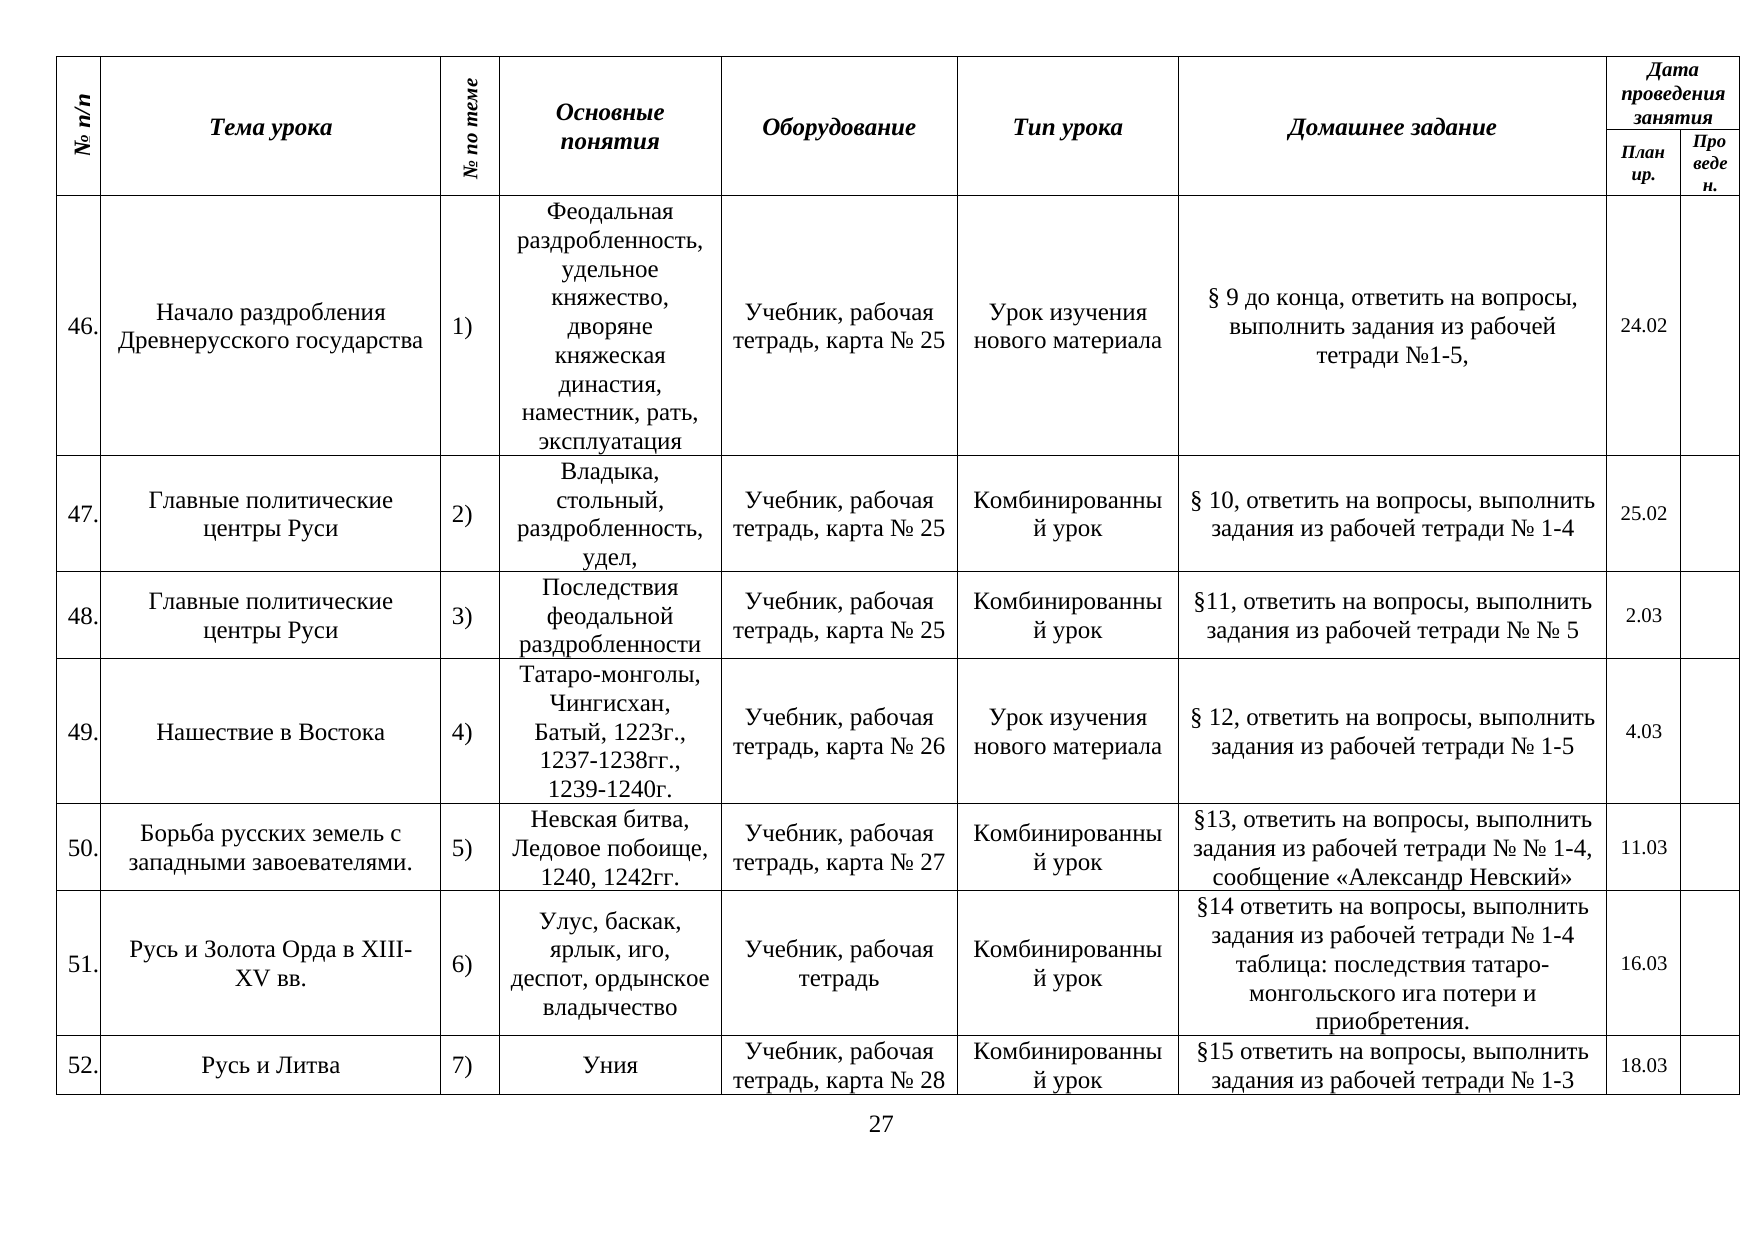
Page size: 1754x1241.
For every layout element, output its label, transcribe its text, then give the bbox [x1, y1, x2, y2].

table_cell Комбинированный урок [958, 456, 1178, 571]
table_cell Комбинированный урок [958, 1036, 1178, 1094]
table_cell Владыка, стольный, раздробленность, удел, [500, 456, 721, 571]
table_cell Улус, баскак, ярлык, иго, деспот, ордынское владычество [500, 891, 721, 1035]
table_cell [57, 572, 100, 658]
table_cell [441, 196, 499, 455]
table_cell §14 ответить на вопросы, выполнить задания из рабочей тетради № 1-4 таблица: последствия татаро-монгольского ига потери и приобретения. [1179, 891, 1606, 1035]
table_cell [441, 572, 499, 658]
table_cell Учебник, рабочая тетрадь, карта № 25 [722, 456, 957, 571]
table_cell Урок изучения нового материала [958, 196, 1178, 455]
table_cell [57, 659, 100, 803]
table_cell [57, 1036, 100, 1094]
table_cell Невская битва, Ледовое побоище, 1240, 1242гг. [500, 804, 721, 890]
table_cell [1681, 659, 1739, 803]
table_cell §15 ответить на вопросы, выполнить задания из рабочей тетради № 1-3 [1179, 1036, 1606, 1094]
table_cell 4.03 [1607, 659, 1680, 803]
table_cell [57, 891, 100, 1035]
table_header Оборудование [722, 57, 957, 195]
table_cell Начало раздробления Древнерусского государства [101, 196, 440, 455]
table_cell Планир. [1607, 130, 1680, 195]
table_cell [57, 196, 100, 455]
table_cell [1681, 1036, 1739, 1094]
table_cell 11.03 [1607, 804, 1680, 890]
table_cell Урок изучения нового материала [958, 659, 1178, 803]
table_cell [57, 804, 100, 890]
table_cell [441, 659, 499, 803]
table_cell Учебник, рабочая тетрадь, карта № 27 [722, 804, 957, 890]
table_cell [441, 804, 499, 890]
table_cell [441, 1036, 499, 1094]
table_cell 18.03 [1607, 1036, 1680, 1094]
table_cell [1681, 196, 1739, 455]
table_cell Русь и Золота Орда в XIII-XV вв. [101, 891, 440, 1035]
table_cell Учебник, рабочая тетрадь [722, 891, 957, 1035]
table_cell § 12, ответить на вопросы, выполнить задания из рабочей тетради № 1-5 [1179, 659, 1606, 803]
table_cell [441, 456, 499, 571]
table_cell §11, ответить на вопросы, выполнить задания из рабочей тетради № № 5 [1179, 572, 1606, 658]
table_cell Комбинированный урок [958, 572, 1178, 658]
table_cell 25.02 [1607, 456, 1680, 571]
table_cell Главные политические центры Руси [101, 456, 440, 571]
table_cell 24.02 [1607, 196, 1680, 455]
table_cell [441, 891, 499, 1035]
table_header № п/п [57, 57, 100, 195]
table_cell Проведен. [1681, 130, 1739, 195]
table_cell Нашествие в Востока [101, 659, 440, 803]
table_cell Учебник, рабочая тетрадь, карта № 25 [722, 196, 957, 455]
table_header Тема урока [101, 57, 440, 195]
table_cell Учебник, рабочая тетрадь, карта № 26 [722, 659, 957, 803]
table_cell Борьба русских земель с западными завоевателями. [101, 804, 440, 890]
table_cell 16.03 [1607, 891, 1680, 1035]
table_cell §13, ответить на вопросы, выполнить задания из рабочей тетради № № 1-4, сообщение «Александр Невский» [1179, 804, 1606, 890]
table_cell [57, 456, 100, 571]
table_header № по теме [441, 57, 499, 195]
table_cell § 10, ответить на вопросы, выполнить задания из рабочей тетради № 1-4 [1179, 456, 1606, 571]
table_cell Уния [500, 1036, 721, 1094]
table_cell [1681, 804, 1739, 890]
table_cell Татаро-монголы, Чингисхан, Батый, 1223г., 1237-1238гг., 1239-1240г. [500, 659, 721, 803]
table_cell 2.03 [1607, 572, 1680, 658]
table_cell [1681, 572, 1739, 658]
table_header Дата проведения занятия [1607, 57, 1739, 129]
table_header Основные понятия [500, 57, 721, 195]
table_cell Феодальная раздробленность, удельное княжество, дворяне княжеская династия, наместник, рать, эксплуатация [500, 196, 721, 455]
table_cell Учебник, рабочая тетрадь, карта № 28 [722, 1036, 957, 1094]
table_cell Комбинированный урок [958, 804, 1178, 890]
table_cell [1681, 891, 1739, 1035]
table_cell Русь и Литва [101, 1036, 440, 1094]
table_cell [1681, 456, 1739, 571]
table_cell Последствия феодальной раздробленности [500, 572, 721, 658]
table_cell Учебник, рабочая тетрадь, карта № 25 [722, 572, 957, 658]
table_header Тип урока [958, 57, 1178, 195]
table_cell § 9 до конца, ответить на вопросы, выполнить задания из рабочей тетради №1-5, [1179, 196, 1606, 455]
table_cell Главные политические центры Руси [101, 572, 440, 658]
table_header Домашнее задание [1179, 57, 1606, 195]
table_cell Комбинированный урок [958, 891, 1178, 1035]
